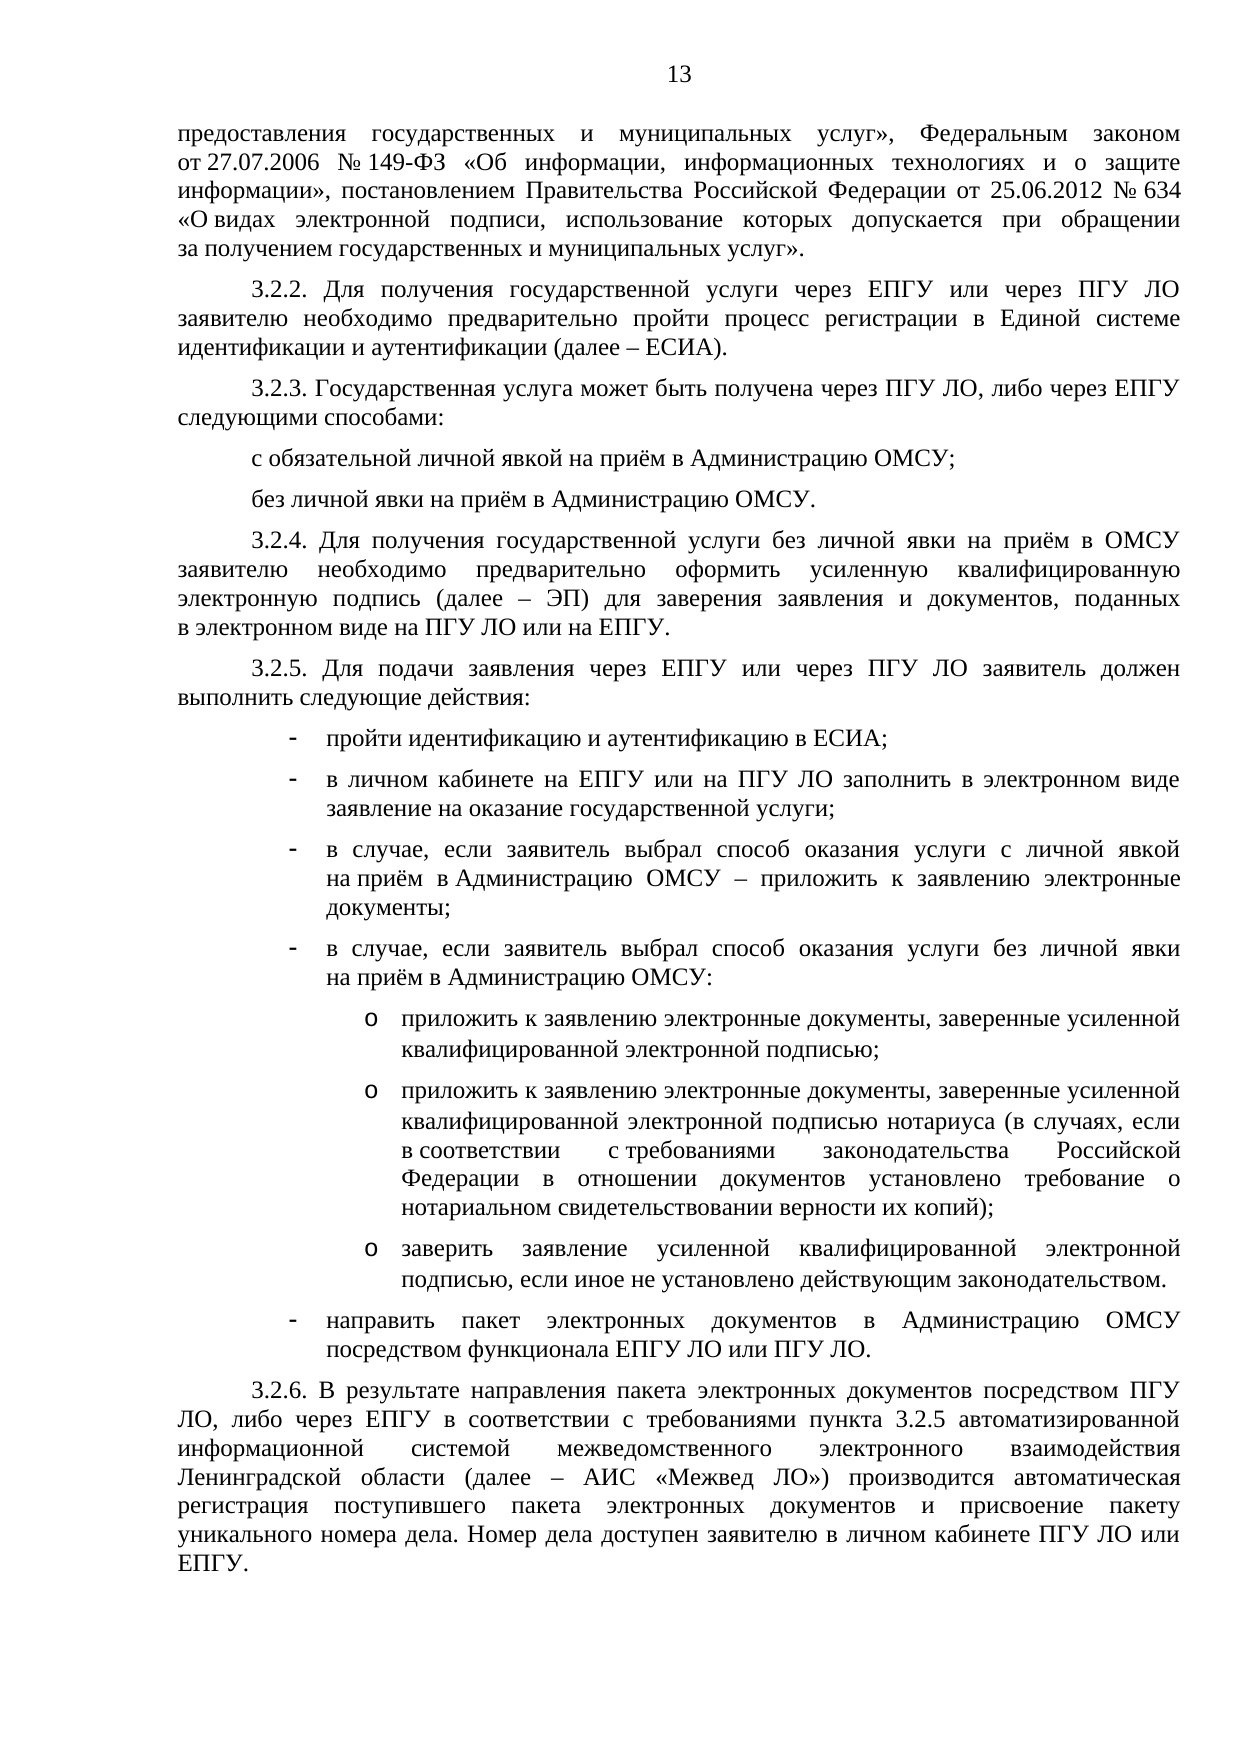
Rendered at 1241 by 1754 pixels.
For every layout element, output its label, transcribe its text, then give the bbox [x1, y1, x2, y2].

list пройти идентификацию и аутентификацию в ЕСИА; [288, 723, 1181, 752]
text 3.2.2. Для получения государственной услуги через ЕПГУ или через ПГУ ЛО заявителю необходимо предварительно пройти процесс регистрации в Единой системе идентификации и аутентификации (далее – ЕСИА). [177, 274, 1181, 361]
text без личной явки на приём в Администрацию ОМСУ. [177, 484, 1181, 513]
list в случае, если заявитель выбрал способ оказания услуги с личной явкой на приём в Администрацию ОМСУ – приложить к заявлению электронные документы; [288, 834, 1181, 921]
list в случае, если заявитель выбрал способ оказания услуги без личной явки на приём в Администрацию ОМСУ: [288, 933, 1181, 991]
list приложить к заявлению электронные документы, заверенные усиленной квалифицированной электронной подписью нотариуса (в случаях, если в соответствии с требованиями законодательства Российской Федерации в отношении документов установлено требование о нотариальном свидетельствовании верности их копий); [363, 1075, 1181, 1221]
text 3.2.6. В результате направления пакета электронных документов посредством ПГУ ЛО, либо через ЕПГУ в соответствии с требованиями пункта 3.2.5 автоматизированной информационной системой межведомственного электронного взаимодействия Ленинградской области (далее – АИС «Межвед ЛО») производится автоматическая регистрация поступившего пакета электронных документов и присвоение пакету уникального номера дела. Номер дела доступен заявителю в личном кабинете ПГУ ЛО или ЕПГУ. [177, 1376, 1181, 1577]
list приложить к заявлению электронные документы, заверенные усиленной квалифицированной электронной подписью; [363, 1003, 1181, 1063]
text 3.2.3. Государственная услуга может быть получена через ПГУ ЛО, либо через ЕПГУ следующими способами: [177, 373, 1181, 431]
text 3.2.4. Для получения государственной услуги без личной явки на приём в ОМСУ заявителю необходимо предварительно оформить усиленную квалифицированную электронную подпись (далее – ЭП) для заверения заявления и документов, поданных в электронном виде на ПГУ ЛО или на ЕПГУ. [177, 526, 1181, 641]
text с обязательной личной явкой на приём в Администрацию ОМСУ; [177, 443, 1181, 472]
list в личном кабинете на ЕПГУ или на ПГУ ЛО заполнить в электронном виде заявление на оказание государственной услуги; [288, 764, 1181, 822]
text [177, 118, 1181, 262]
list направить пакет электронных документов в Администрацию ОМСУ посредством функционала ЕПГУ ЛО или ПГУ ЛО. [288, 1306, 1181, 1363]
list заверить заявление усиленной квалифицированной электронной подписью, если иное не установлено действующим законодательством. [363, 1233, 1181, 1293]
text 3.2.5. Для подачи заявления через ЕПГУ или через ПГУ ЛО заявитель должен выполнить следующие действия: [177, 653, 1181, 711]
